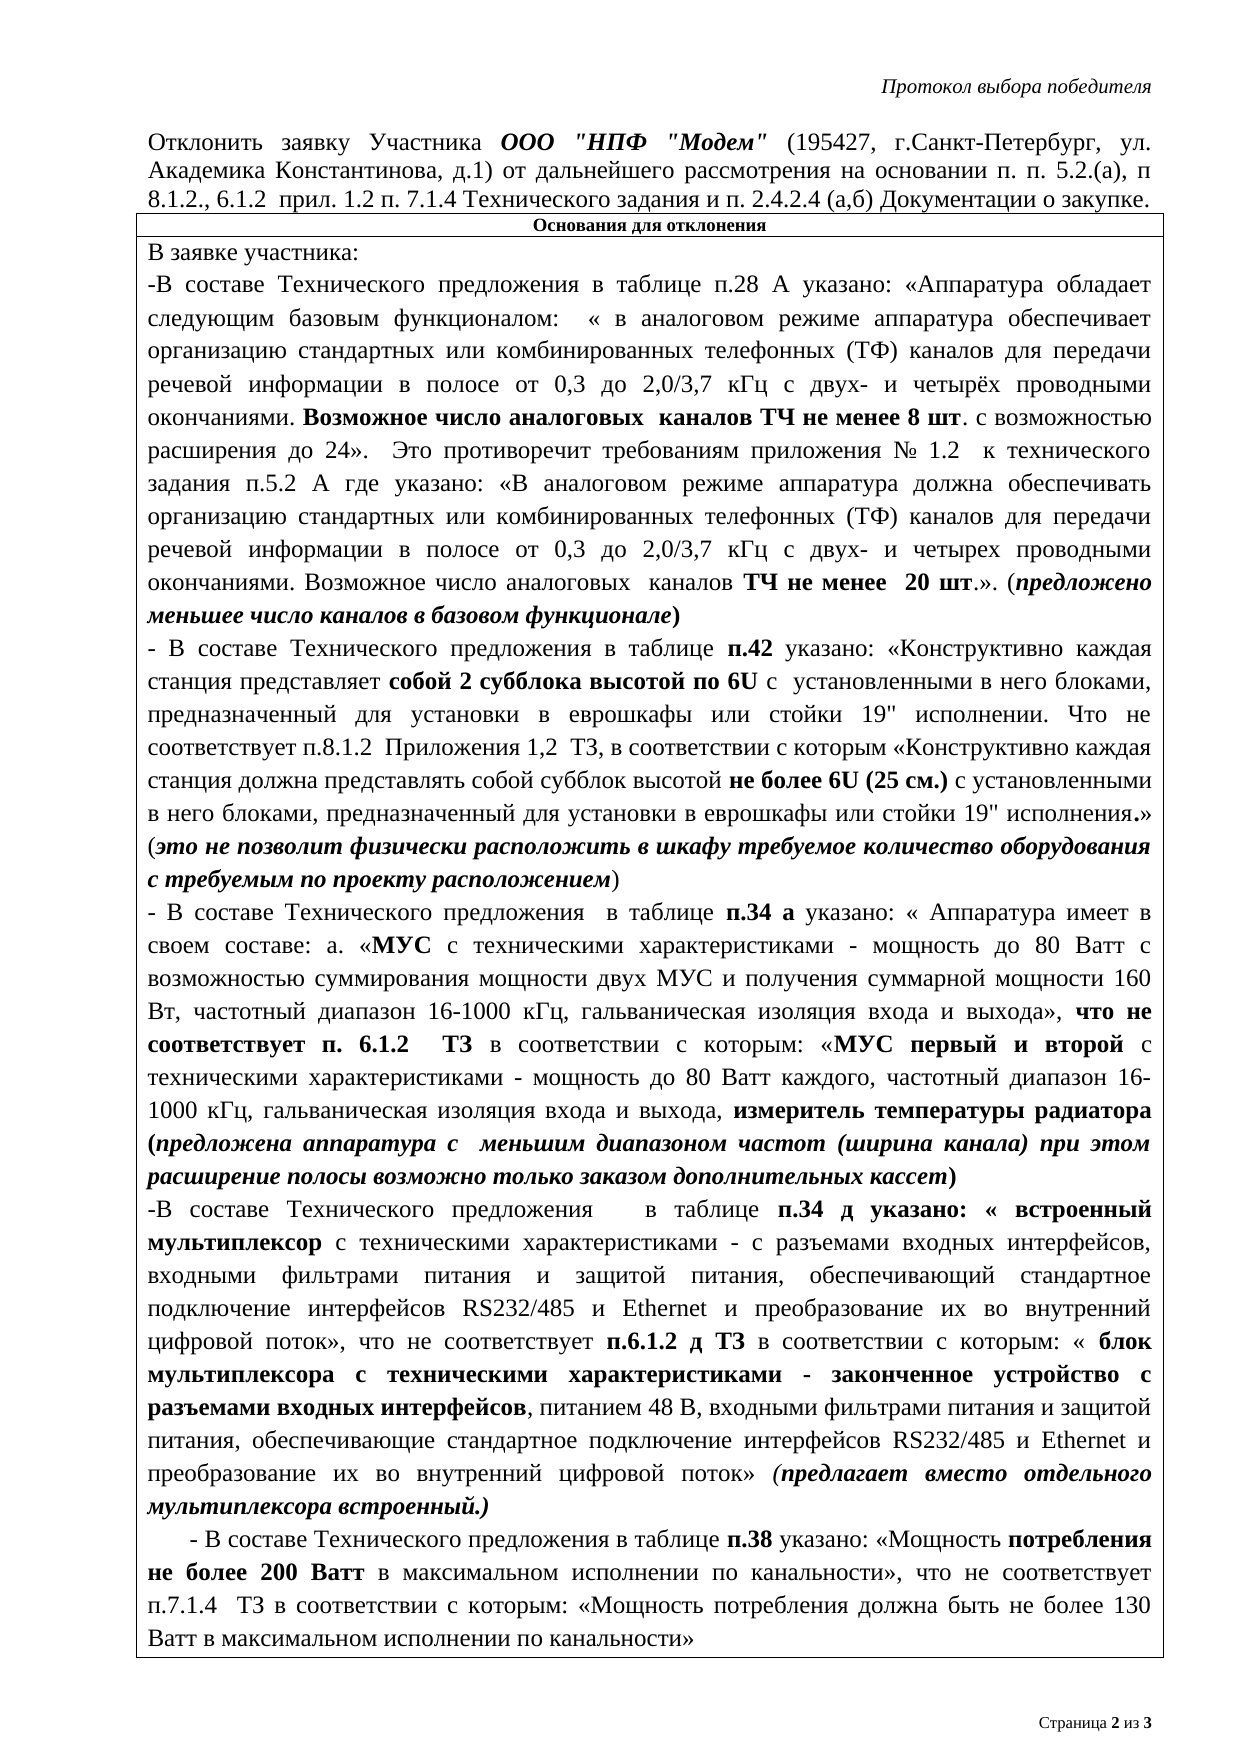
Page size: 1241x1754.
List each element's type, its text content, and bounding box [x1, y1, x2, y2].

text Отклонить заявку Участника ООО "НПФ "Модем" (195427, г.Санкт-Петербург, ул. Академика Константинова, д.1) от дальнейшего рассмотрения на основании п. п. 5.2.(а), п 8.1.2., 6.1.2 прил. 1.2 п. 7.1.4 Технического задания и п. 2.4.2.4 (а,б) Документации о закупке. [148, 127, 1152, 213]
table_header Основания для отклонения [137, 214, 1163, 236]
table_cell В заявке участника: -В составе Технического предложения в таблице п.28 А указано: «Аппаратура обладает следующим базовым функционалом: « в аналоговом режиме аппаратура обеспечивает организацию стандартных или комбинированных телефонных (ТФ) каналов для передачи речевой информации в полосе от 0,3 до 2,0/3,7 кГц с двух- и четырёх проводными окончаниями. Возможное число аналоговых каналов ТЧ не менее 8 шт. с возможностью расширения до 24». Это противоречит требованиям приложения № 1.2 к технического задания п.5.2 А где указано: «В аналоговом режиме аппаратура должна обеспечивать организацию стандартных или комбинированных телефонных (ТФ) каналов для передачи речевой информации в полосе от 0,3 до 2,0/3,7 кГц с двух- и четырех проводными окончаниями. Возможное число аналоговых каналов ТЧ не менее 20 шт.». (предложено меньшее число каналов в базовом функционале) - В составе Технического предложения в таблице п.42 указано: «Конструктивно каждая станция представляет собой 2 субблока высотой по 6U с установленными в него блоками, предназначенный для установки в еврошкафы или стойки 19" исполнении. Что не соответствует п.8.1.2 Приложения 1,2 ТЗ, в соответствии с которым «Конструктивно каждая станция должна представлять собой субблок высотой не более 6U (25 см.) с установленными в него блоками, предназначенный для установки в еврошкафы или стойки 19" исполнения.» (это не позволит физически расположить в шкафу требуемое количество оборудования с требуемым по проекту расположением) - В составе Технического предложения в таблице п.34 а указано: « Аппаратура имеет в своем составе: а. «МУС с техническими характеристиками - мощность до 80 Ватт с возможностью суммирования мощности двух МУС и получения суммарной мощности 160 Вт, частотный диапазон 16-1000 кГц, гальваническая изоляция входа и выхода», что не соответствует п. 6.1.2 ТЗ в соответствии с которым: «МУС первый и второй с техническими характеристиками - мощность до 80 Ватт каждого, частотный диапазон 16-1000 кГц, гальваническая изоляция входа и выхода, измеритель температуры радиатора (предложена аппаратура с меньшим диапазоном частот (ширина канала) при этом расширение полосы возможно только заказом дополнительных кассет) -В составе Технического предложения в таблице п.34 д указано: « встроенный мультиплексор с техническими характеристиками - с разъемами входных интерфейсов, входными фильтрами питания и защитой питания, обеспечивающий стандартное подключение интерфейсов RS232/485 и Ethernet и преобразование их во внутренний цифровой поток», что не соответствует п.6.1.2 д ТЗ в соответствии с которым: « блок мультиплексора с техническими характеристиками - законченное устройство с разъемами входных интерфейсов, питанием 48 В, входными фильтрами питания и защитой питания, обеспечивающие стандартное подключение интерфейсов RS232/485 и Ethernet и преобразование их во внутренний цифровой поток» (предлагает вместо отдельного мультиплексора встроенный.) - В составе Технического предложения в таблице п.38 указано: «Мощность потребления не более 200 Ватт в максимальном исполнении по канальности», что не соответствует п.7.1.4 ТЗ в соответствии с которым: «Мощность потребления должна быть не более 130 Ватт в максимальном исполнении по канальности» [137, 237, 1163, 1657]
